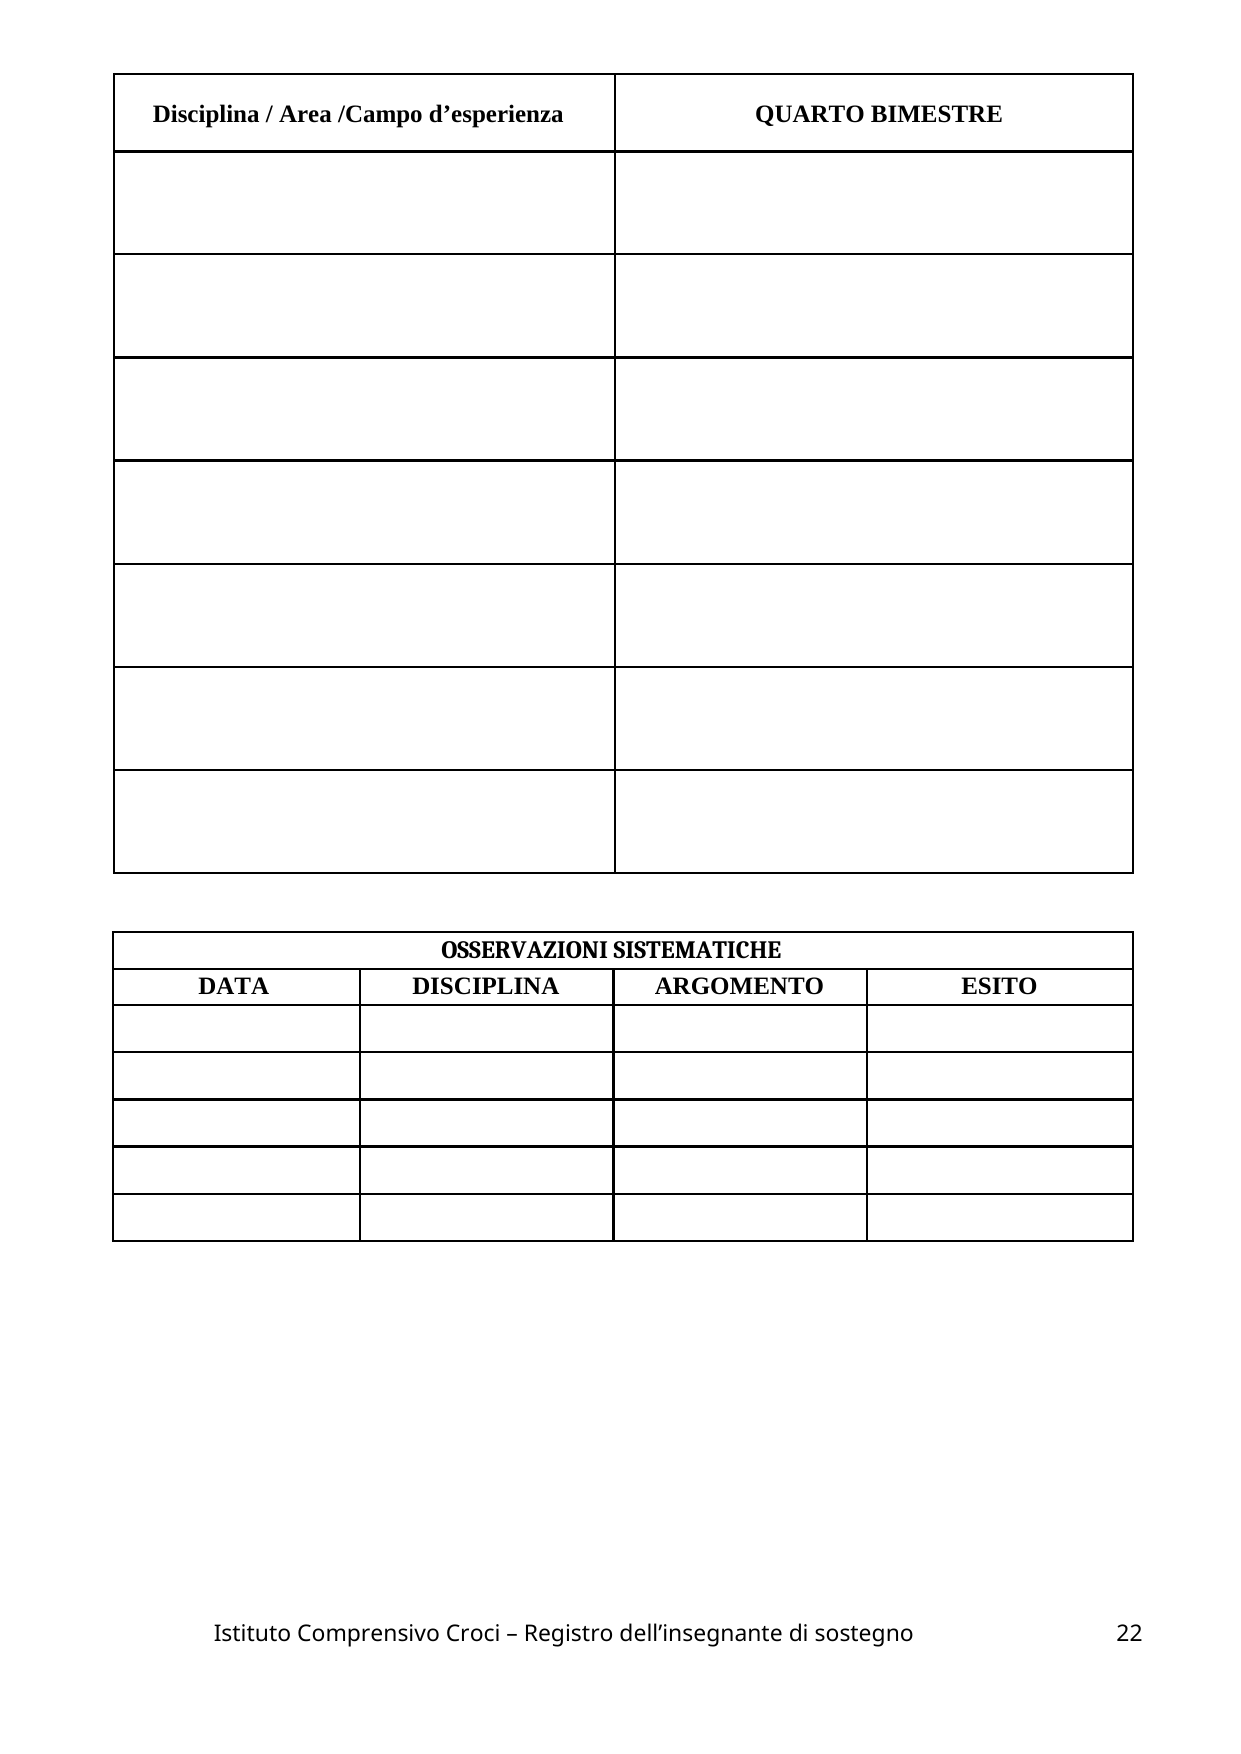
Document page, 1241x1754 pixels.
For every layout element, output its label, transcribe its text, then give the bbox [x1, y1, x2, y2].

table_cell [115, 153, 614, 253]
table_cell [115, 359, 614, 459]
table_cell [868, 1195, 1132, 1240]
table_cell [615, 1006, 866, 1051]
table_cell DISCIPLINA [361, 970, 612, 1004]
table_cell [615, 1101, 866, 1145]
table_header OSSERVAZIONI SISTEMATICHE [114, 933, 1132, 968]
table_cell [114, 1053, 359, 1098]
table_cell [616, 359, 1132, 459]
table_cell [361, 1148, 612, 1193]
table_cell [868, 1148, 1132, 1193]
table_cell [114, 1006, 359, 1051]
table_cell [616, 255, 1132, 356]
table_cell [114, 1195, 359, 1240]
table_cell [114, 1148, 359, 1193]
table_cell [616, 462, 1132, 563]
table_cell [616, 771, 1132, 872]
table_cell [616, 565, 1132, 666]
table_cell [115, 255, 614, 356]
table_cell [868, 1053, 1132, 1098]
table_cell [114, 1101, 359, 1145]
table_header QUARTO BIMESTRE [616, 75, 1132, 150]
table_cell [868, 1006, 1132, 1051]
table_header Disciplina / Area /Campo d’esperienza [115, 75, 614, 150]
table_cell [615, 1195, 866, 1240]
table_cell ARGOMENTO [615, 970, 866, 1004]
table_cell [361, 1195, 612, 1240]
table_cell ESITO [868, 970, 1132, 1004]
table_cell [115, 462, 614, 563]
table_cell [615, 1148, 866, 1193]
table_cell [115, 771, 614, 872]
table_cell [868, 1101, 1132, 1145]
table_cell [616, 668, 1132, 769]
table_cell [115, 668, 614, 769]
table_cell [361, 1006, 612, 1051]
table_cell DATA [114, 970, 359, 1004]
table_cell [361, 1053, 612, 1098]
table_cell [115, 565, 614, 666]
table_cell [616, 153, 1132, 253]
table_cell [361, 1101, 612, 1145]
table_cell [615, 1053, 866, 1098]
